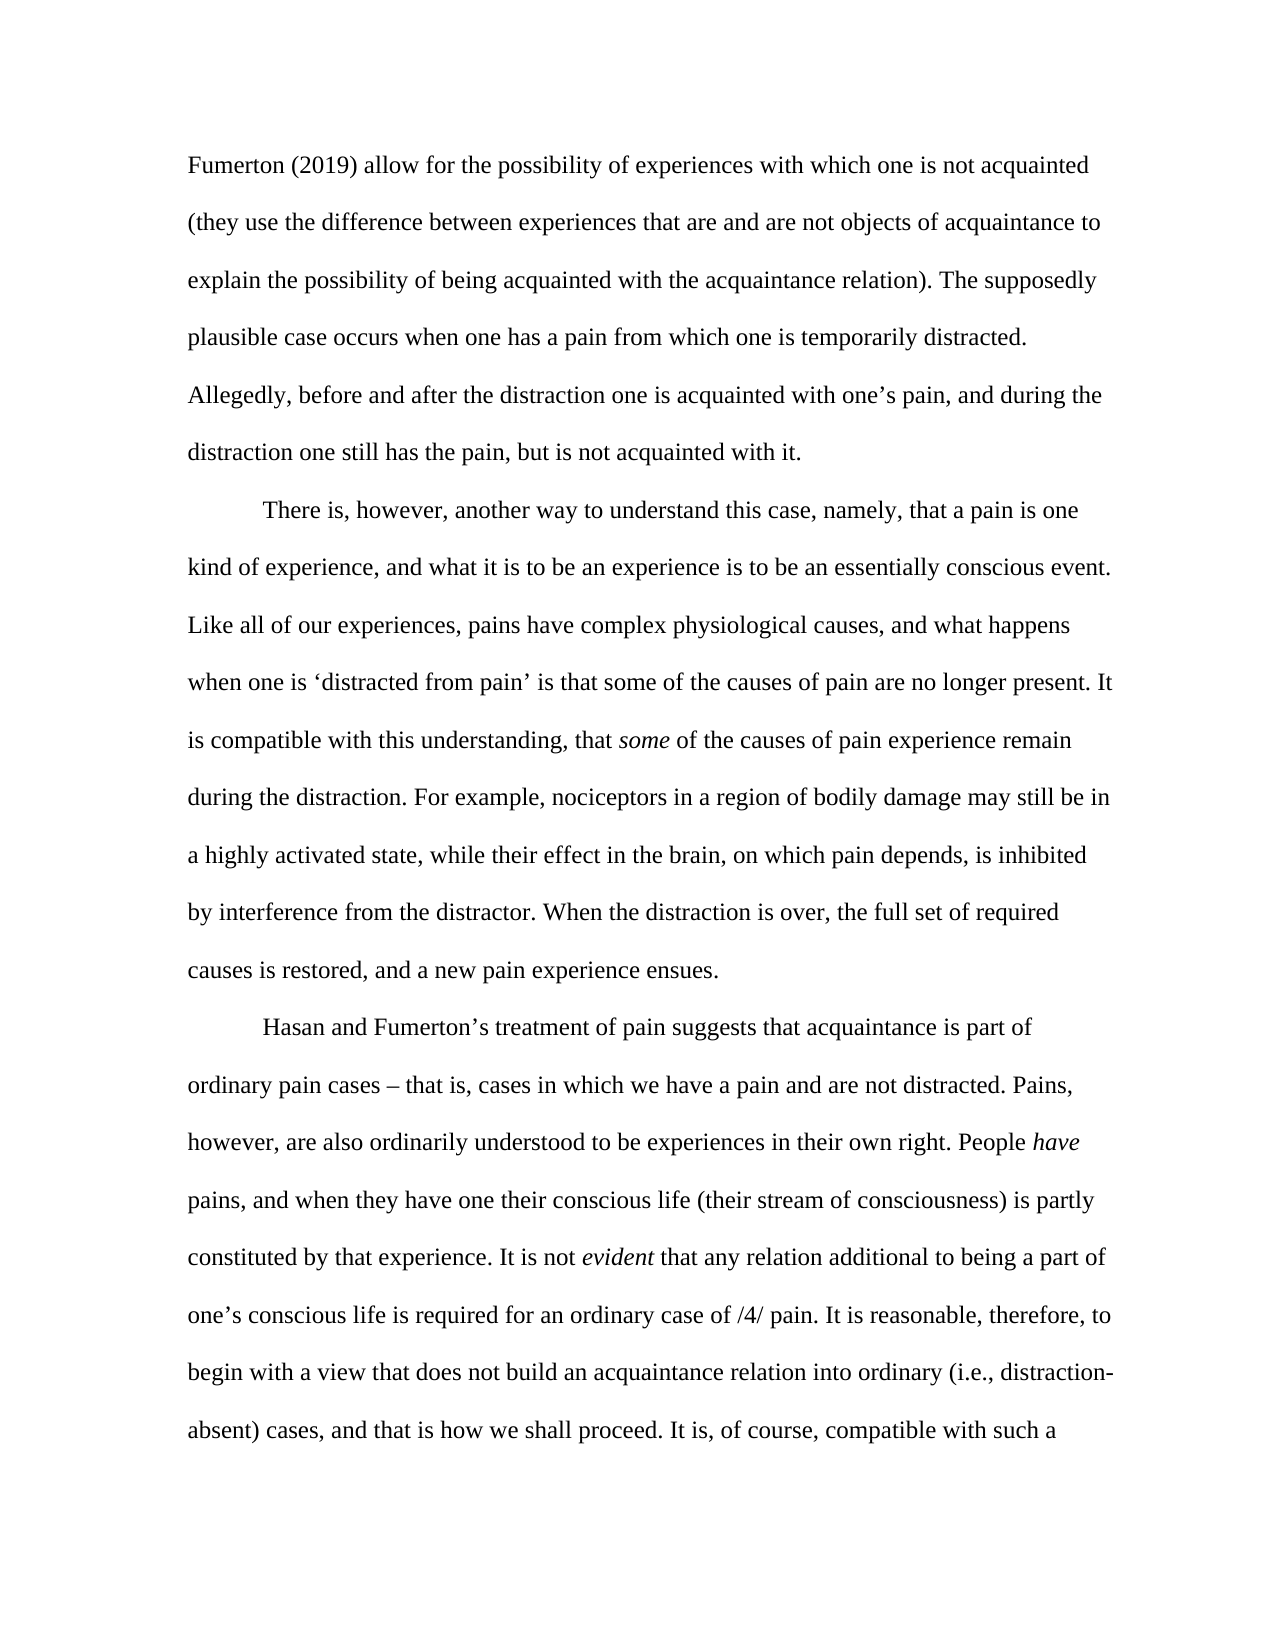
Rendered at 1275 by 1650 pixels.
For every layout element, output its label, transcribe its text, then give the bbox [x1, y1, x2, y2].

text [187, 1012, 1116, 1444]
text There is, however, another way to understand this case, namely, that a pain is one kind of experience, and what it is to be an experience is to be an essentially conscious event. Like all of our experiences, pains have complex physiological causes, and what happens when one is ‘distracted from pain’ is that some of the causes of pain are no longer present. It is compatible with this understanding, that some of the causes of pain experience remain during the distraction. For example, nociceptors in a region of bodily damage may still be in a highly activated state, while their effect in the brain, on which pain depends, is inhibited by interference from the distractor. When the distraction is over, the full set of required causes is restored, and a new pain experience ensues. [187, 495, 1116, 984]
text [187, 150, 1116, 466]
